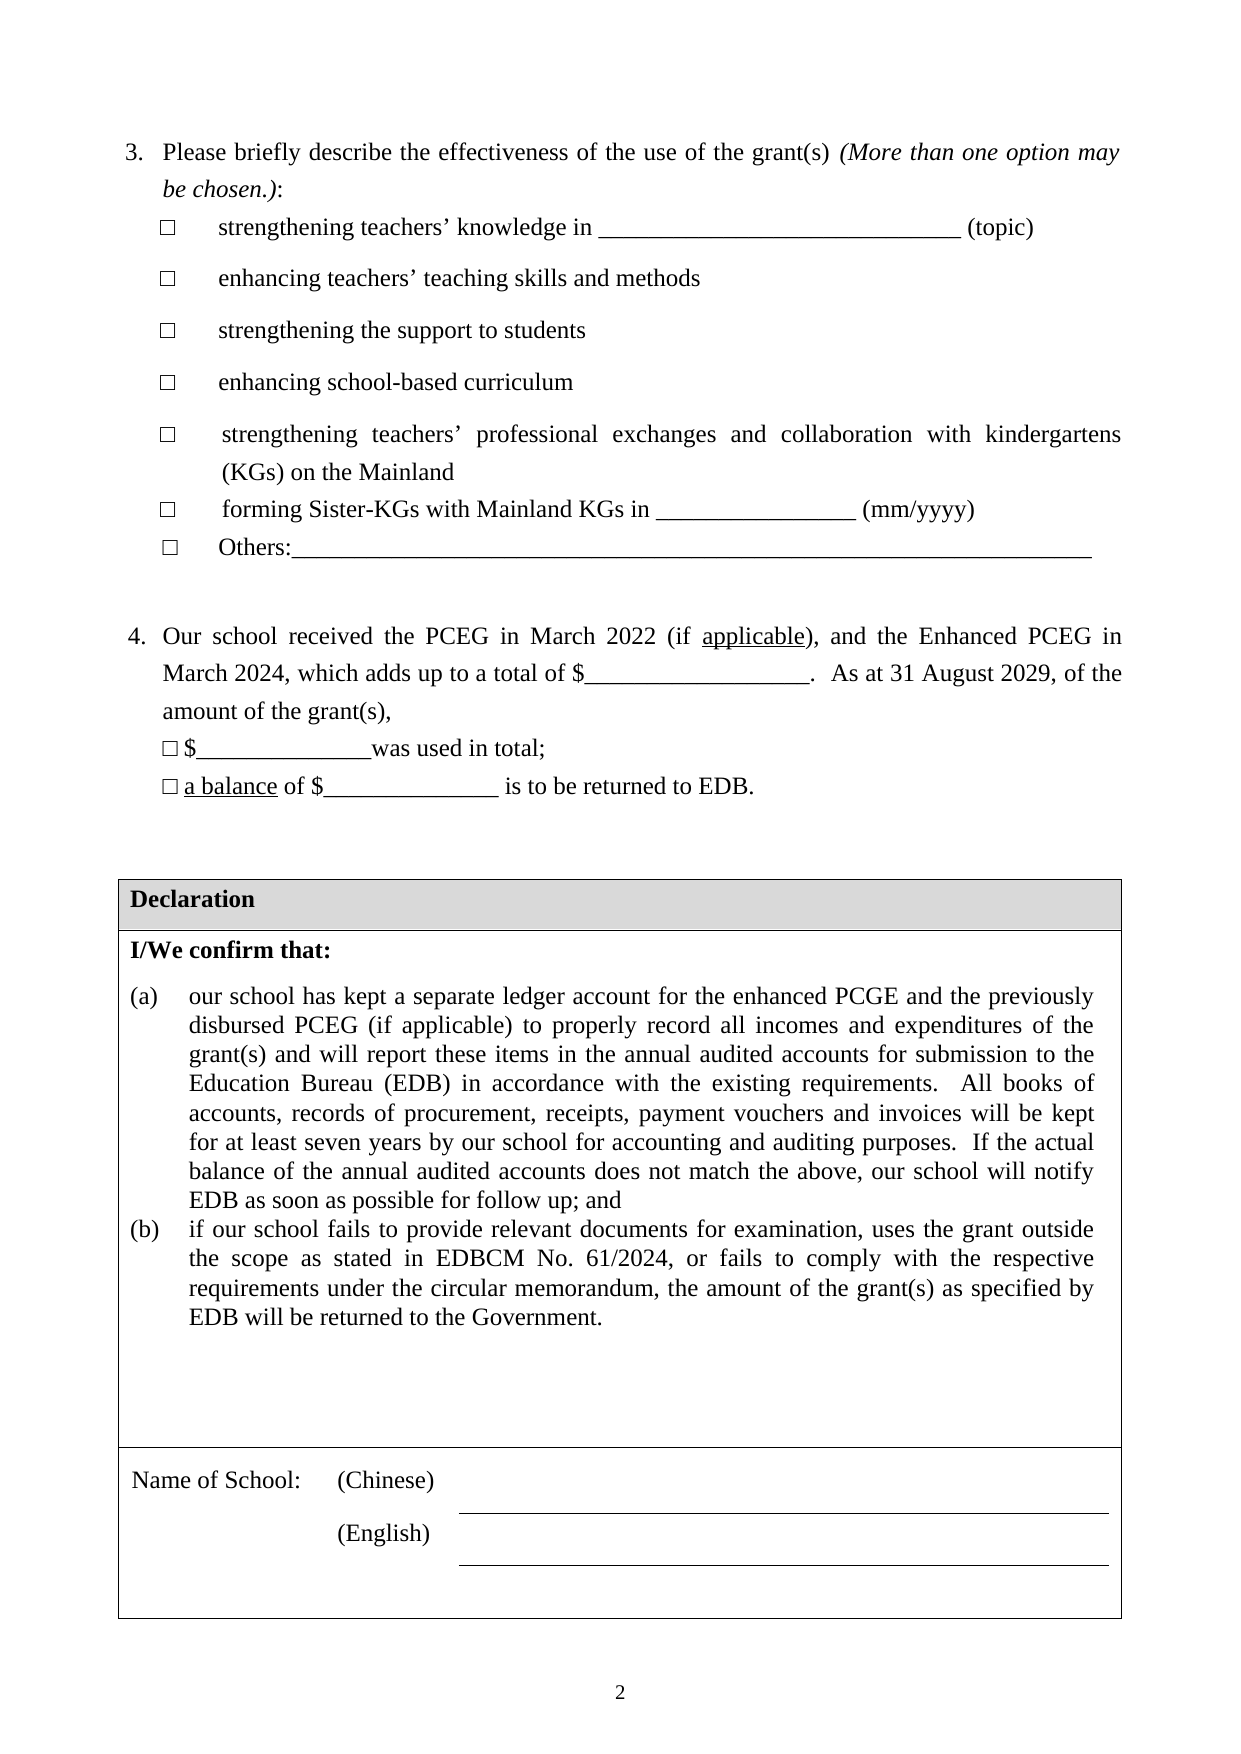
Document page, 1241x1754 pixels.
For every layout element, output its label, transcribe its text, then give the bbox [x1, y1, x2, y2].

list □ a balance of $______________ is to be returned to EDB. [162, 767, 1122, 804]
table_cell I/We confirm that: our school has kept a separate ledger account for the enhanced PCGE and the previously disbursed PCEG (if applicable) to properly record all incomes and expenditures of the grant(s) and will report these items in the annual audited accounts for submission to the Education Bureau (EDB) in accordance with the existing requirements. All books of accounts, records of procurement, receipts, payment vouchers and invoices will be kept for at least seven years by our school for accounting and auditing purposes. If the actual balance of the annual audited accounts does not match the above, our school will notify EDB as soon as possible for follow up; and if our school fails to provide relevant documents for examination, uses the grant outside the scope as stated in EDBCM No. 61/2024, or fails to comply with the respective requirements under the circular memorandum, the amount of the grant(s) as specified by EDB will be returned to the Government. [119, 931, 1121, 1447]
list □ enhancing school-based curriculum [160, 363, 1122, 400]
list □ strengthening the support to students [160, 311, 1122, 348]
list Our school received the PCEG in March 2022 (if applicable), and the Enhanced PCEG in March 2024, which adds up to a total of $__________________. As at 31 August 2029, of the amount of the grant(s), [128, 617, 1122, 729]
list □ strengthening teachers’ professional exchanges and collaboration with kindergartens (KGs) on the Mainland [160, 415, 1122, 490]
table_header Declaration [119, 880, 1121, 929]
list □ forming Sister-KGs with Mainland KGs in ________________ (mm/yyyy) [160, 490, 1122, 527]
list □ $______________was used in total; [162, 729, 1122, 767]
list □ Others:________________________________________________________________ [162, 527, 1122, 565]
list □ strengthening teachers’ knowledge in _____________________________ (topic) [160, 207, 1122, 245]
list □ enhancing teachers’ teaching skills and methods [160, 259, 1122, 297]
table_cell [119, 1448, 1121, 1618]
list Please briefly describe the effectiveness of the use of the grant(s) (More than one option may be chosen.): [125, 132, 1122, 207]
